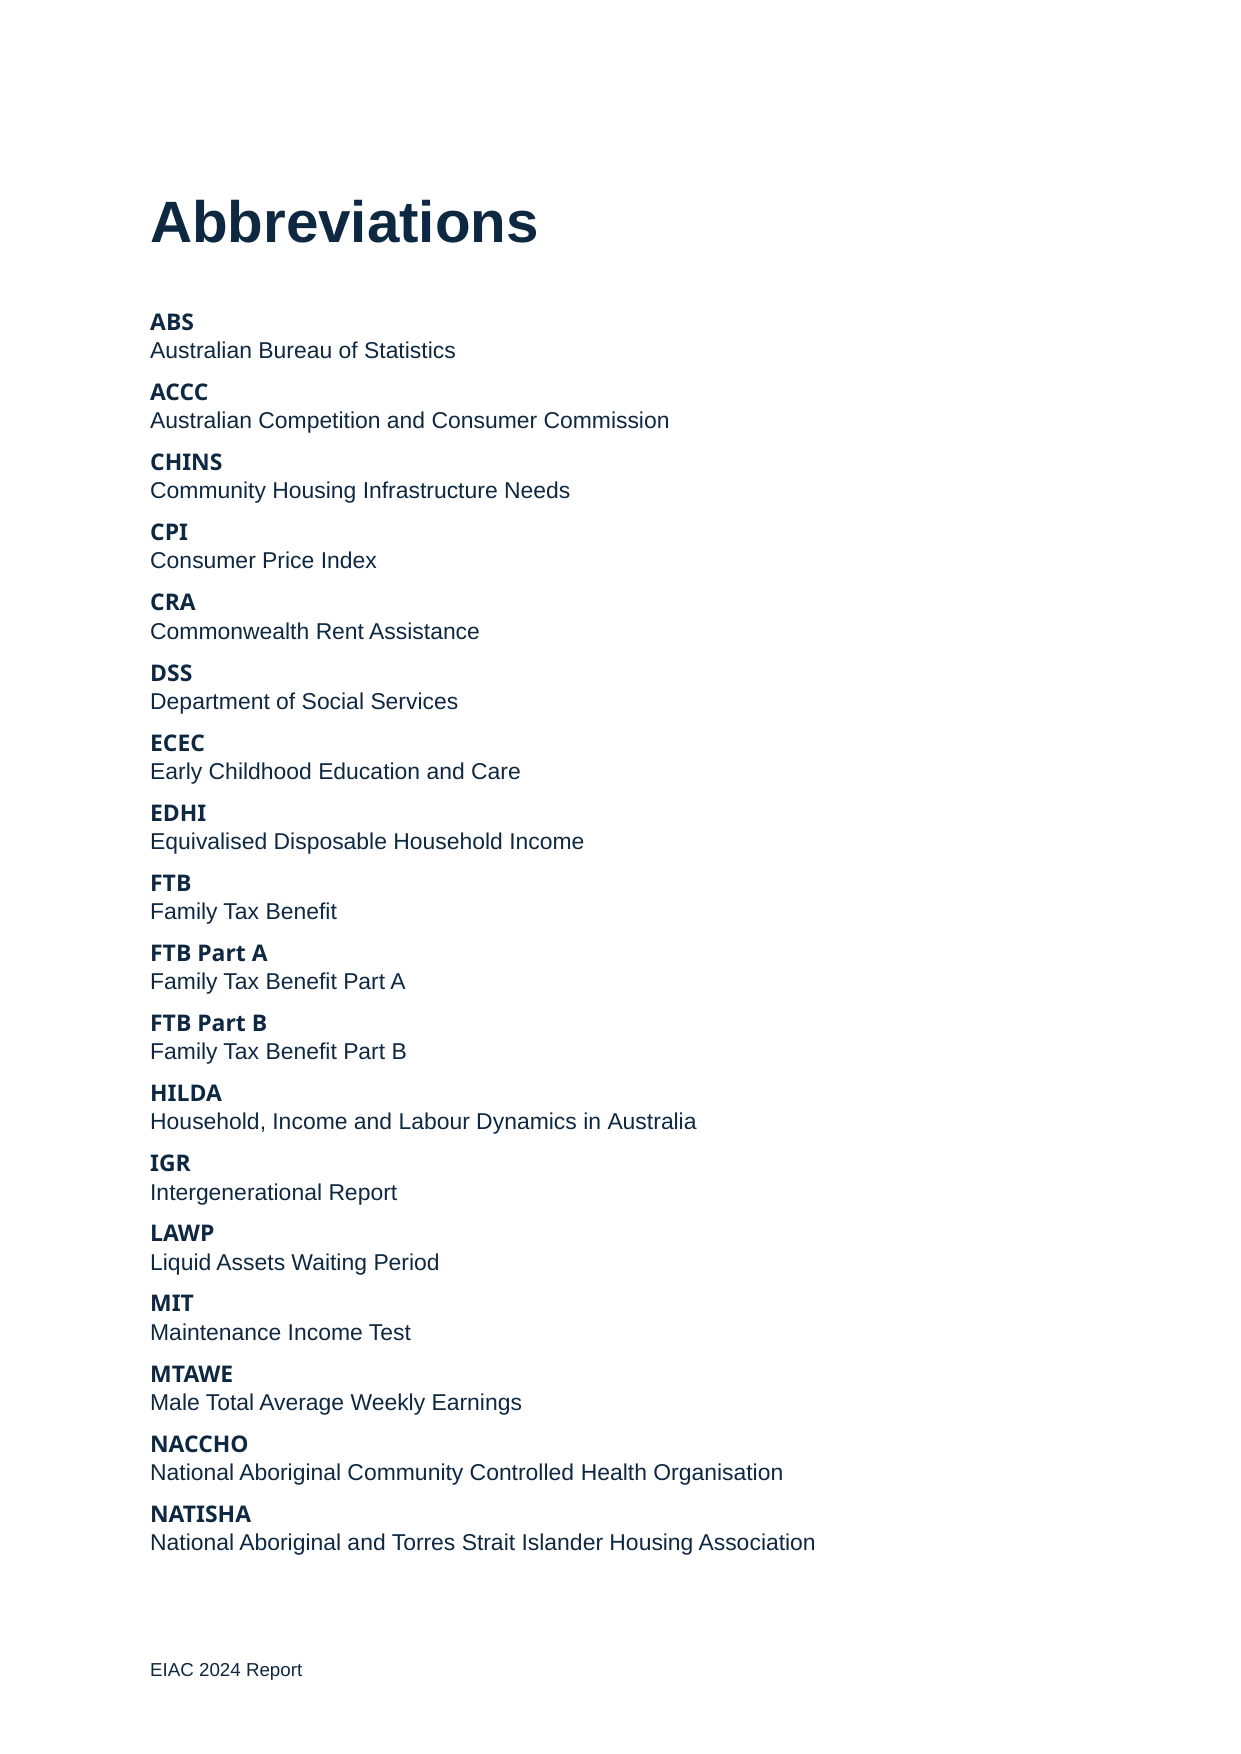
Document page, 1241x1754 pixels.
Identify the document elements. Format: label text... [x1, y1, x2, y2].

text HILDA Household, Income and Labour Dynamics in Australia [150, 1077, 1090, 1135]
text FTB Part B Family Tax Benefit Part B [150, 1007, 1090, 1064]
text ECEC Early Childhood Education and Care [150, 727, 1090, 784]
text CHINS Community Housing Infrastructure Needs [150, 446, 1090, 504]
text NACCHO National Aboriginal Community Controlled Health Organisation [150, 1428, 1090, 1485]
text EDHI Equivalised Disposable Household Income [150, 797, 1090, 854]
text ABS Australian Bureau of Statistics [150, 306, 1090, 363]
text FTB Family Tax Benefit [150, 867, 1090, 924]
text IGR Intergenerational Report [150, 1147, 1090, 1205]
text FTB Part A Family Tax Benefit Part A [150, 937, 1090, 994]
text NATISHA National Aboriginal and Torres Strait Islander Housing Association [150, 1498, 1090, 1555]
text ACCC Australian Competition and Consumer Commission [150, 376, 1090, 434]
text MTAWE Male Total Average Weekly Earnings [150, 1357, 1090, 1415]
subtitle Abbreviations [150, 187, 1090, 254]
text CRA Commonwealth Rent Assistance [150, 586, 1090, 644]
text LAWP Liquid Assets Waiting Period [150, 1217, 1090, 1275]
text MIT Maintenance Income Test [150, 1287, 1090, 1345]
text CPI Consumer Price Index [150, 516, 1090, 574]
text DSS Department of Social Services [150, 656, 1090, 714]
